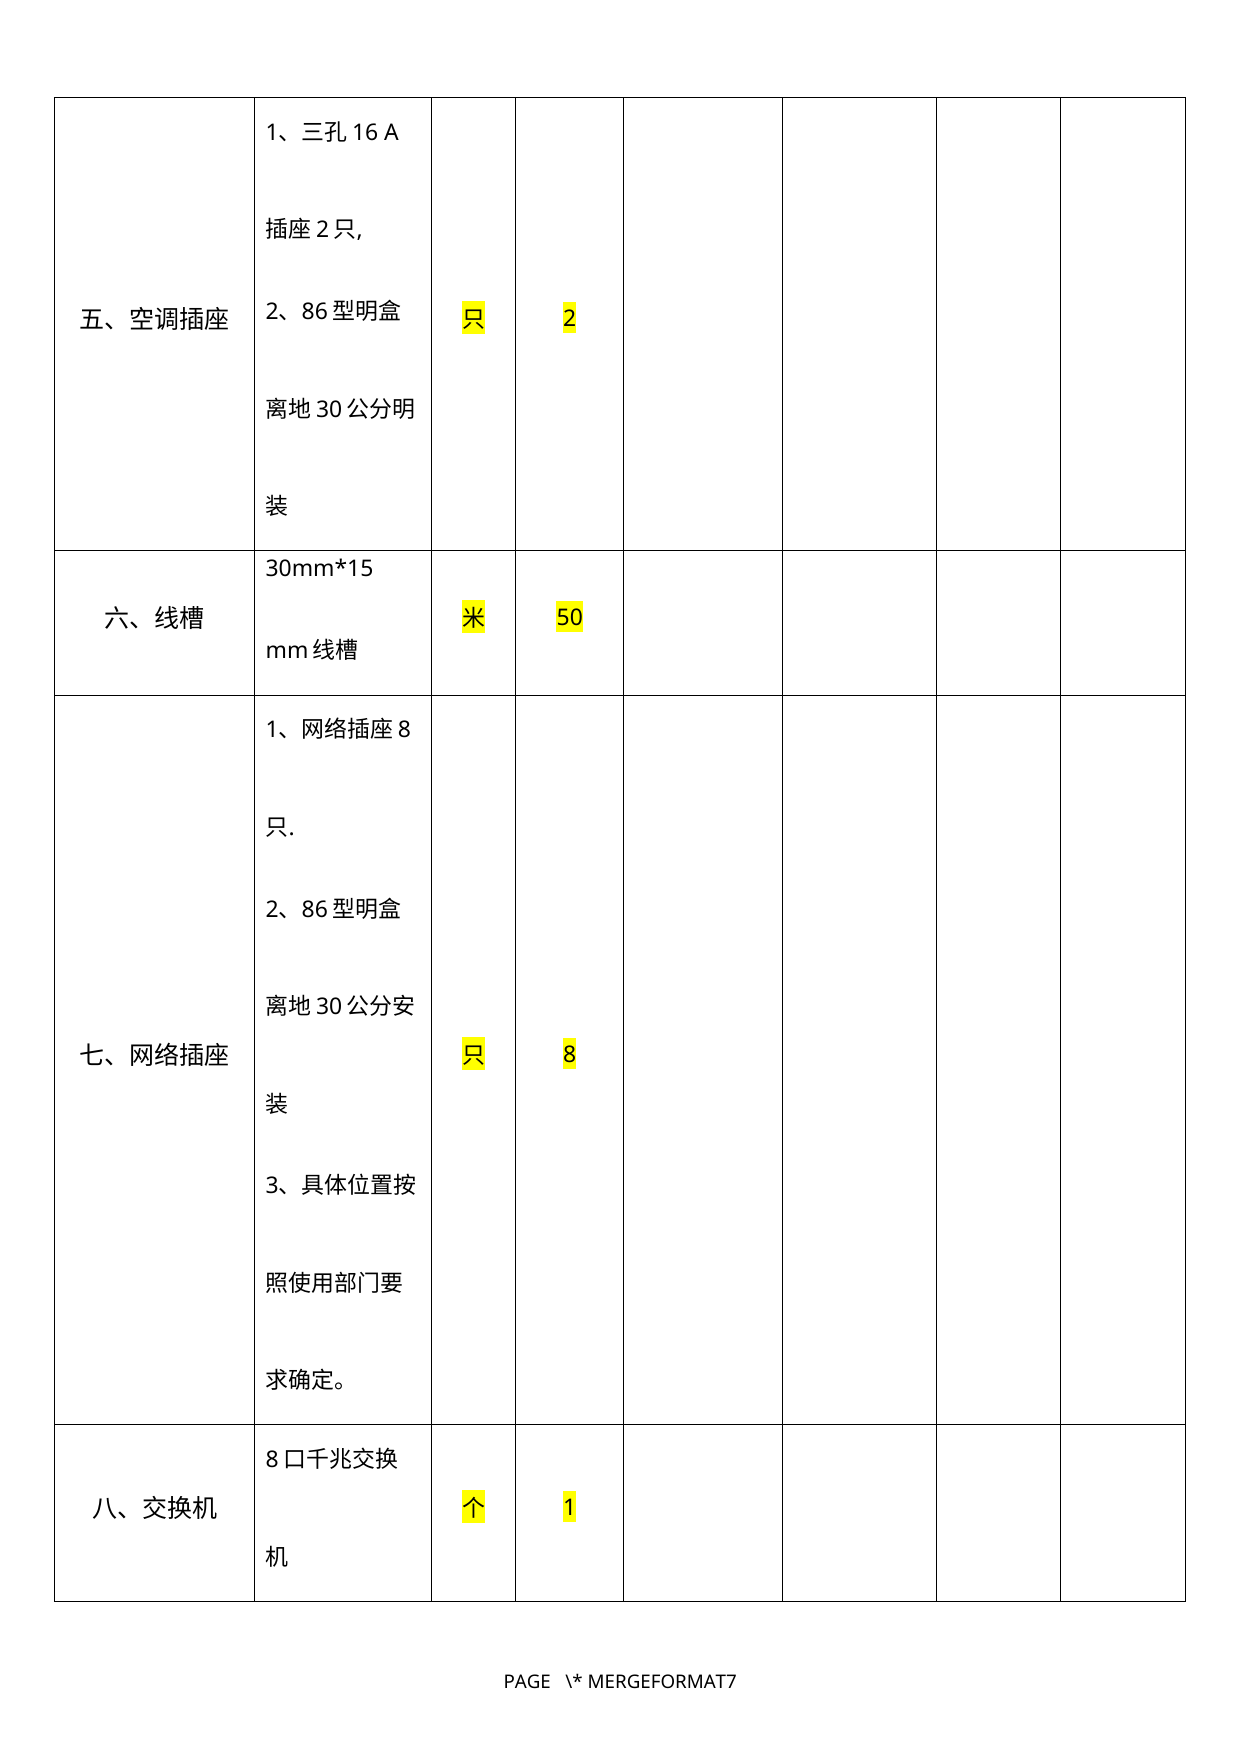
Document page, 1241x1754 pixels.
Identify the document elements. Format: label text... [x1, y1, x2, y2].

table_cell [783, 1425, 936, 1601]
table_cell 七、网络插座 [55, 696, 254, 1424]
table_cell 个 [432, 1425, 515, 1601]
table_cell 1 [516, 1425, 623, 1601]
table_cell [783, 551, 936, 694]
table_cell [624, 696, 782, 1424]
table_cell [624, 1425, 782, 1601]
table_cell 2 [516, 98, 623, 550]
table_cell 30mm*15 mm线槽 [255, 551, 431, 694]
table_cell [624, 551, 782, 694]
table_cell [937, 98, 1060, 550]
table_cell 1、网络插座8只. 2、86型明盒离地30公分安装 3、具体位置按照使用部门要求确定。 [255, 696, 431, 1424]
table_cell [937, 1425, 1060, 1601]
table_cell [783, 696, 936, 1424]
table_cell 米 [432, 551, 515, 694]
table_cell [1061, 696, 1185, 1424]
table_cell 五、空调插座 [55, 98, 254, 550]
table_cell 六、线槽 [55, 551, 254, 694]
table_cell 只 [432, 98, 515, 550]
table_cell [624, 98, 782, 550]
table_cell 1、三孔16 A插座2只, 2、86型明盒离地30公分明装 [255, 98, 431, 550]
table_cell 8口千兆交换机 [255, 1425, 431, 1601]
table_cell 50 [516, 551, 623, 694]
table_cell [937, 551, 1060, 694]
table_cell [937, 696, 1060, 1424]
table_cell 只 [432, 696, 515, 1424]
table_cell 八、交换机 [55, 1425, 254, 1601]
table_cell [1061, 1425, 1185, 1601]
table_cell [1061, 98, 1185, 550]
table_cell [1061, 551, 1185, 694]
table_cell 8 [516, 696, 623, 1424]
table_cell [783, 98, 936, 550]
